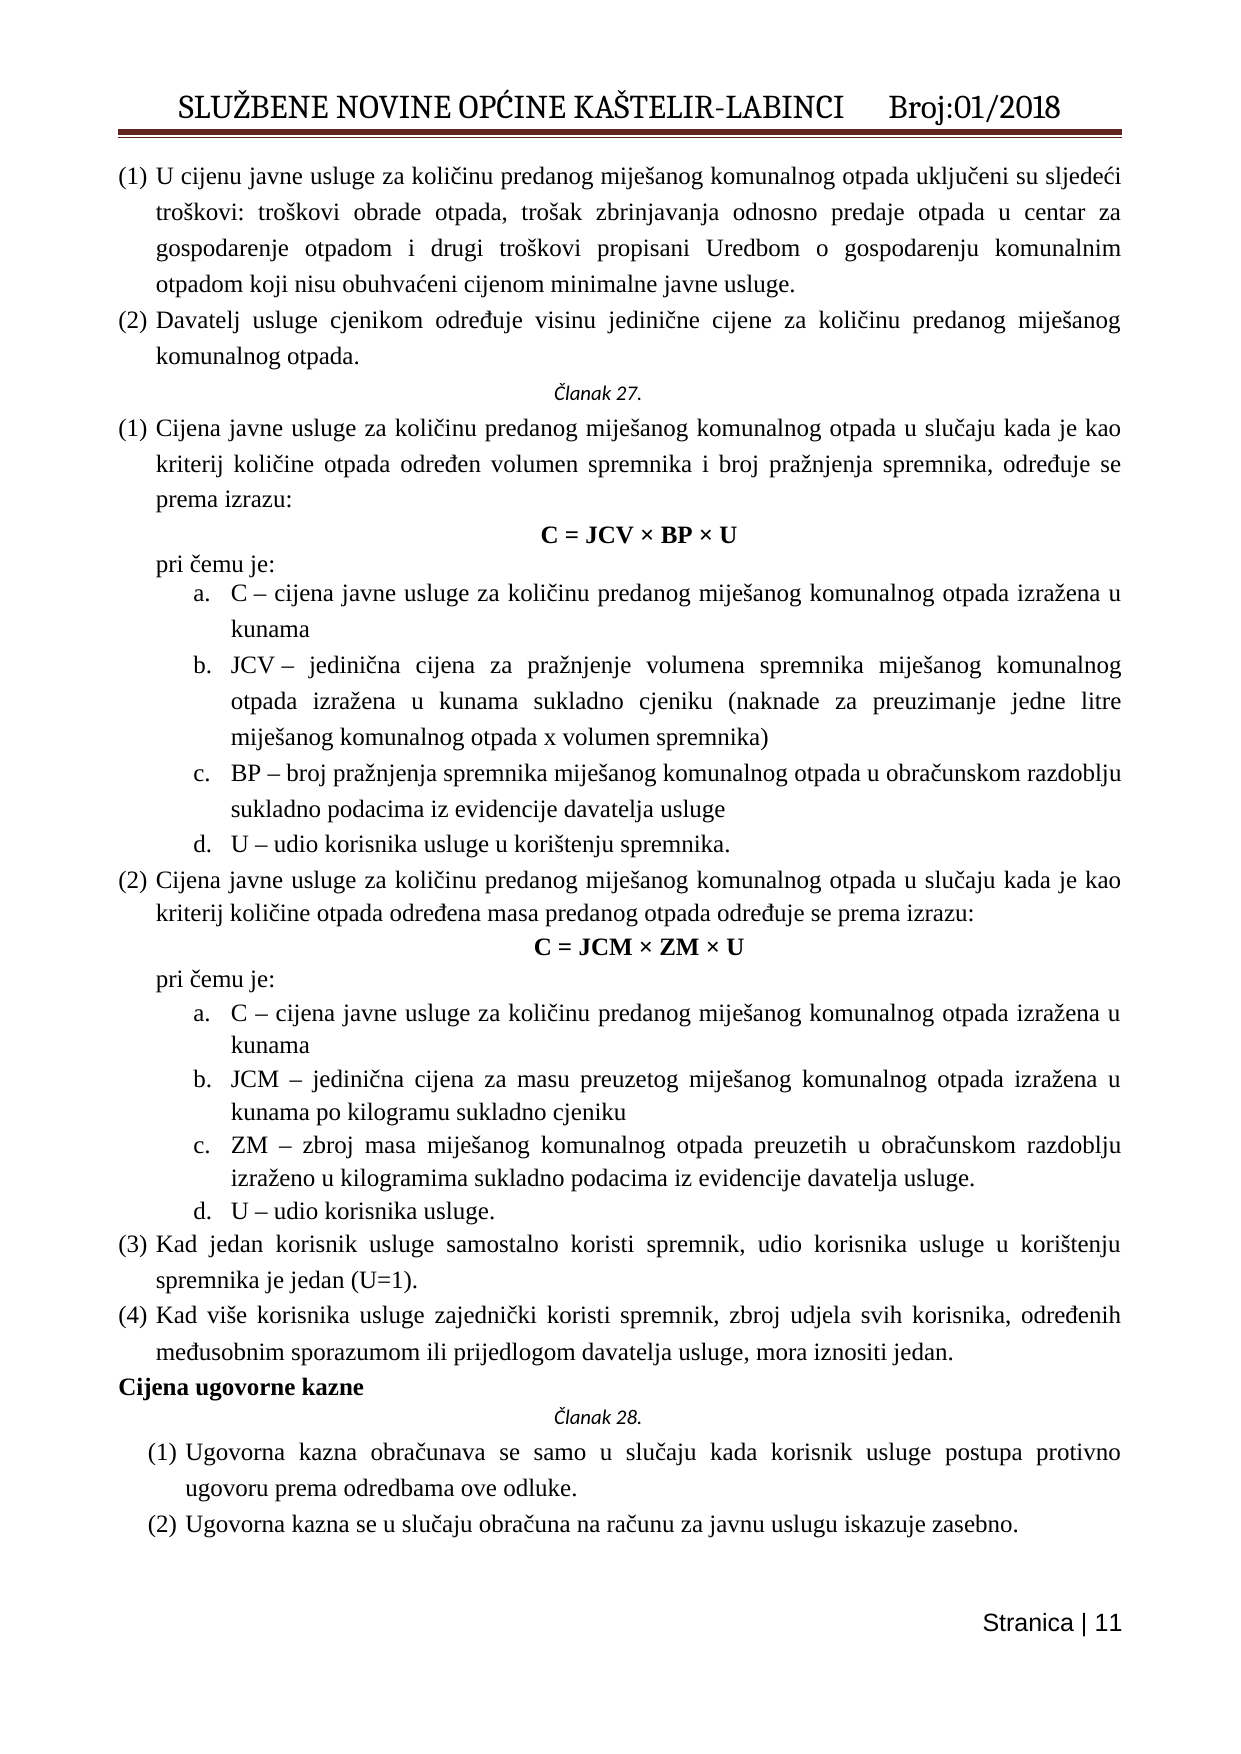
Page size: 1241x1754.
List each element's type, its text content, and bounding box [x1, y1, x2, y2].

list JCV – jedinična cijena za pražnjenje volumena spremnika miješanog komunalnog otpada izražena u kunama sukladno cjeniku (naknade za preuzimanje jedne litre miješanog komunalnog otpada x volumen spremnika) [193, 650, 1122, 751]
list U – udio korisnika usluge u korištenju spremnika. [193, 829, 1122, 858]
list Davatelj usluge cjenikom određuje visinu jedinične cijene za količinu predanog miješanog komunalnog otpada. [118, 305, 1122, 369]
list Ugovorna kazna obračunava se samo u slučaju kada korisnik usluge postupa protivno ugovoru prema odredbama ove odluke. [148, 1437, 1122, 1502]
list Cijena javne usluge za količinu predanog miješanog komunalnog otpada u slučaju kada je kao kriterij količine otpada određena masa predanog otpada određuje se prema izrazu: [118, 866, 1122, 927]
list Kad više korisnika usluge zajednički koristi spremnik, zbroj udjela svih korisnika, određenih međusobnim sporazumom ili prijedlogom davatelja usluge, mora iznositi jedan. [118, 1301, 1122, 1365]
list C – cijena javne usluge za količinu predanog miješanog komunalnog otpada izražena u kunama [193, 578, 1122, 643]
list U – udio korisnika usluge. [193, 1196, 1122, 1224]
list Ugovorna kazna se u slučaju obračuna na računu za javnu uslugu iskazuje zasebno. [148, 1509, 1122, 1538]
text pri čemu je: [156, 964, 1122, 993]
subtitle Cijena ugovorne kazne [118, 1372, 1122, 1401]
list C – cijena javne usluge za količinu predanog miješanog komunalnog otpada izražena u kunama [193, 998, 1122, 1059]
text pri čemu je: [156, 549, 1122, 578]
list ZM – zbroj masa miješanog komunalnog otpada preuzetih u obračunskom razdoblju izraženo u kilogramima sukladno podacima iz evidencije davatelja usluge. [193, 1130, 1122, 1191]
text C = JCV × BP × U [156, 521, 1122, 549]
list U cijenu javne usluge za količinu predanog miješanog komunalnog otpada uključeni su sljedeći troškovi: troškovi obrade otpada, trošak zbrinjavanja odnosno predaje otpada u centar za gospodarenje otpadom i drugi troškovi propisani Uredbom o gospodarenju komunalnim otpadom koji nisu obuhvaćeni cijenom minimalne javne usluge. [118, 161, 1122, 298]
list BP – broj pražnjenja spremnika miješanog komunalnog otpada u obračunskom razdoblju sukladno podacima iz evidencije davatelja usluge [193, 758, 1122, 822]
list Kad jedan korisnik usluge samostalno koristi spremnik, udio korisnika usluge u korištenju spremnika je jedan (U=1). [118, 1229, 1122, 1293]
list Cijena javne usluge za količinu predanog miješanog komunalnog otpada u slučaju kada je kao kriterij količine otpada određen volumen spremnika i broj pražnjenja spremnika, određuje se prema izrazu: [118, 413, 1122, 513]
text C = JCM × ZM × U [156, 932, 1122, 960]
list JCM – jedinična cijena za masu preuzetog miješanog komunalnog otpada izražena u kunama po kilogramu sukladno cjeniku [193, 1064, 1122, 1125]
